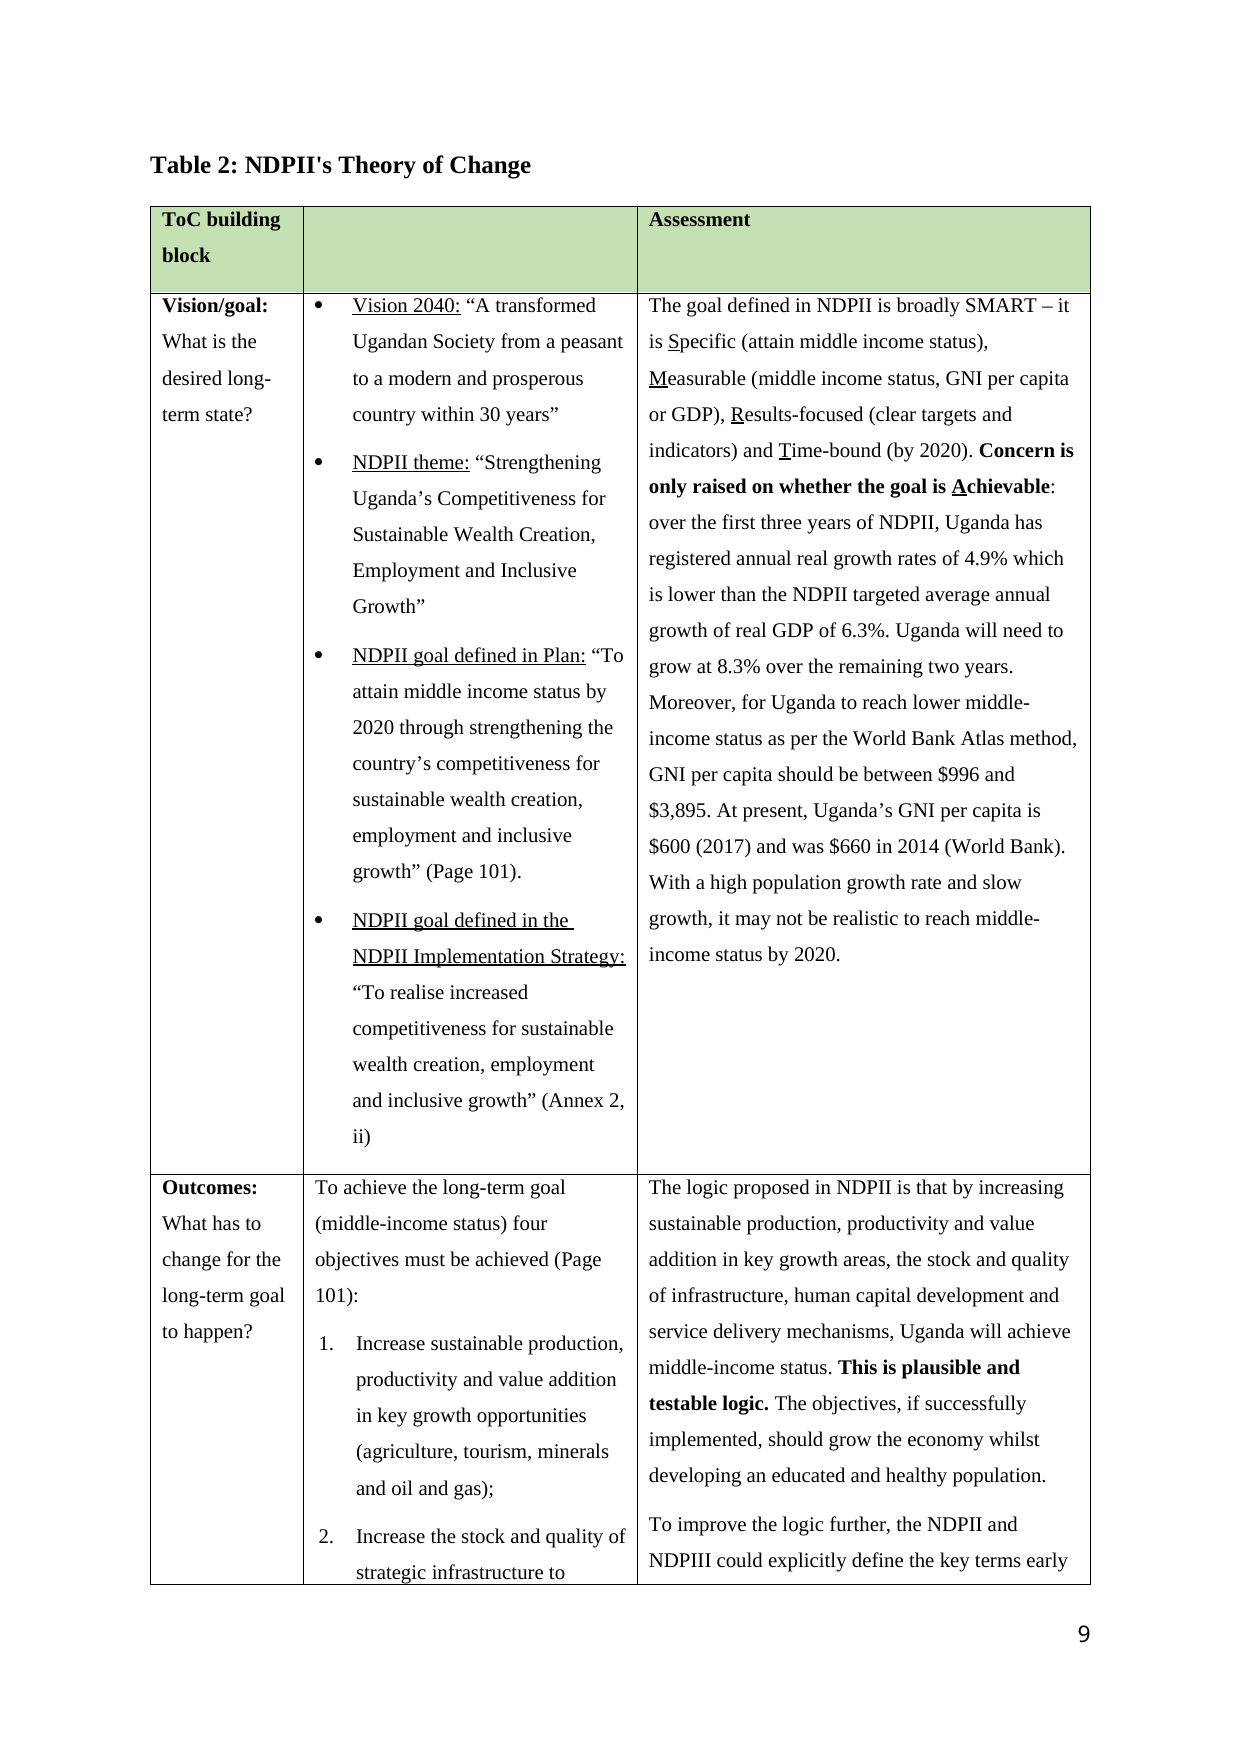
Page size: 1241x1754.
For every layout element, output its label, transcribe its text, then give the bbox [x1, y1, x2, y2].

table_cell Vision 2040: “A transformed Ugandan Society from a peasant to a modern and prosperous country within 30 years” NDPII theme: “Strengthening Uganda’s Competitiveness for Sustainable Wealth Creation, Employment and Inclusive Growth” NDPII goal defined in Plan: “To attain middle income status by 2020 through strengthening the country’s competitiveness for sustainable wealth creation, employment and inclusive growth” (Page 101). NDPII goal defined in the NDPII Implementation Strategy: “To realise increased competitiveness for sustainable wealth creation, employment and inclusive growth” (Annex 2, ii) [304, 294, 637, 1173]
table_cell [638, 1175, 1090, 1584]
table_header Assessment [638, 207, 1090, 292]
table_header ToC building block [151, 207, 303, 292]
text Table 2: NDPII's Theory of Change [150, 150, 1090, 179]
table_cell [151, 1175, 303, 1584]
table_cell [304, 1175, 637, 1584]
table_cell The goal defined in NDPII is broadly SMART – it is Specific (attain middle income status), Measurable (middle income status, GNI per capita or GDP), Results-focused (clear targets and indicators) and Time-bound (by 2020). Concern is only raised on whether the goal is Achievable: over the first three years of NDPII, Uganda has registered annual real growth rates of 4.9% which is lower than the NDPII targeted average annual growth of real GDP of 6.3%. Uganda will need to grow at 8.3% over the remaining two years. Moreover, for Uganda to reach lower middle-income status as per the World Bank Atlas method, GNI per capita should be between $996 and $3,895. At present, Uganda’s GNI per capita is $600 (2017) and was $660 in 2014 (World Bank). With a high population growth rate and slow growth, it may not be realistic to reach middle-income status by 2020. [638, 294, 1090, 1173]
table_cell Vision/goal: What is the desired long-term state? [151, 294, 303, 1173]
table_header [304, 207, 637, 292]
